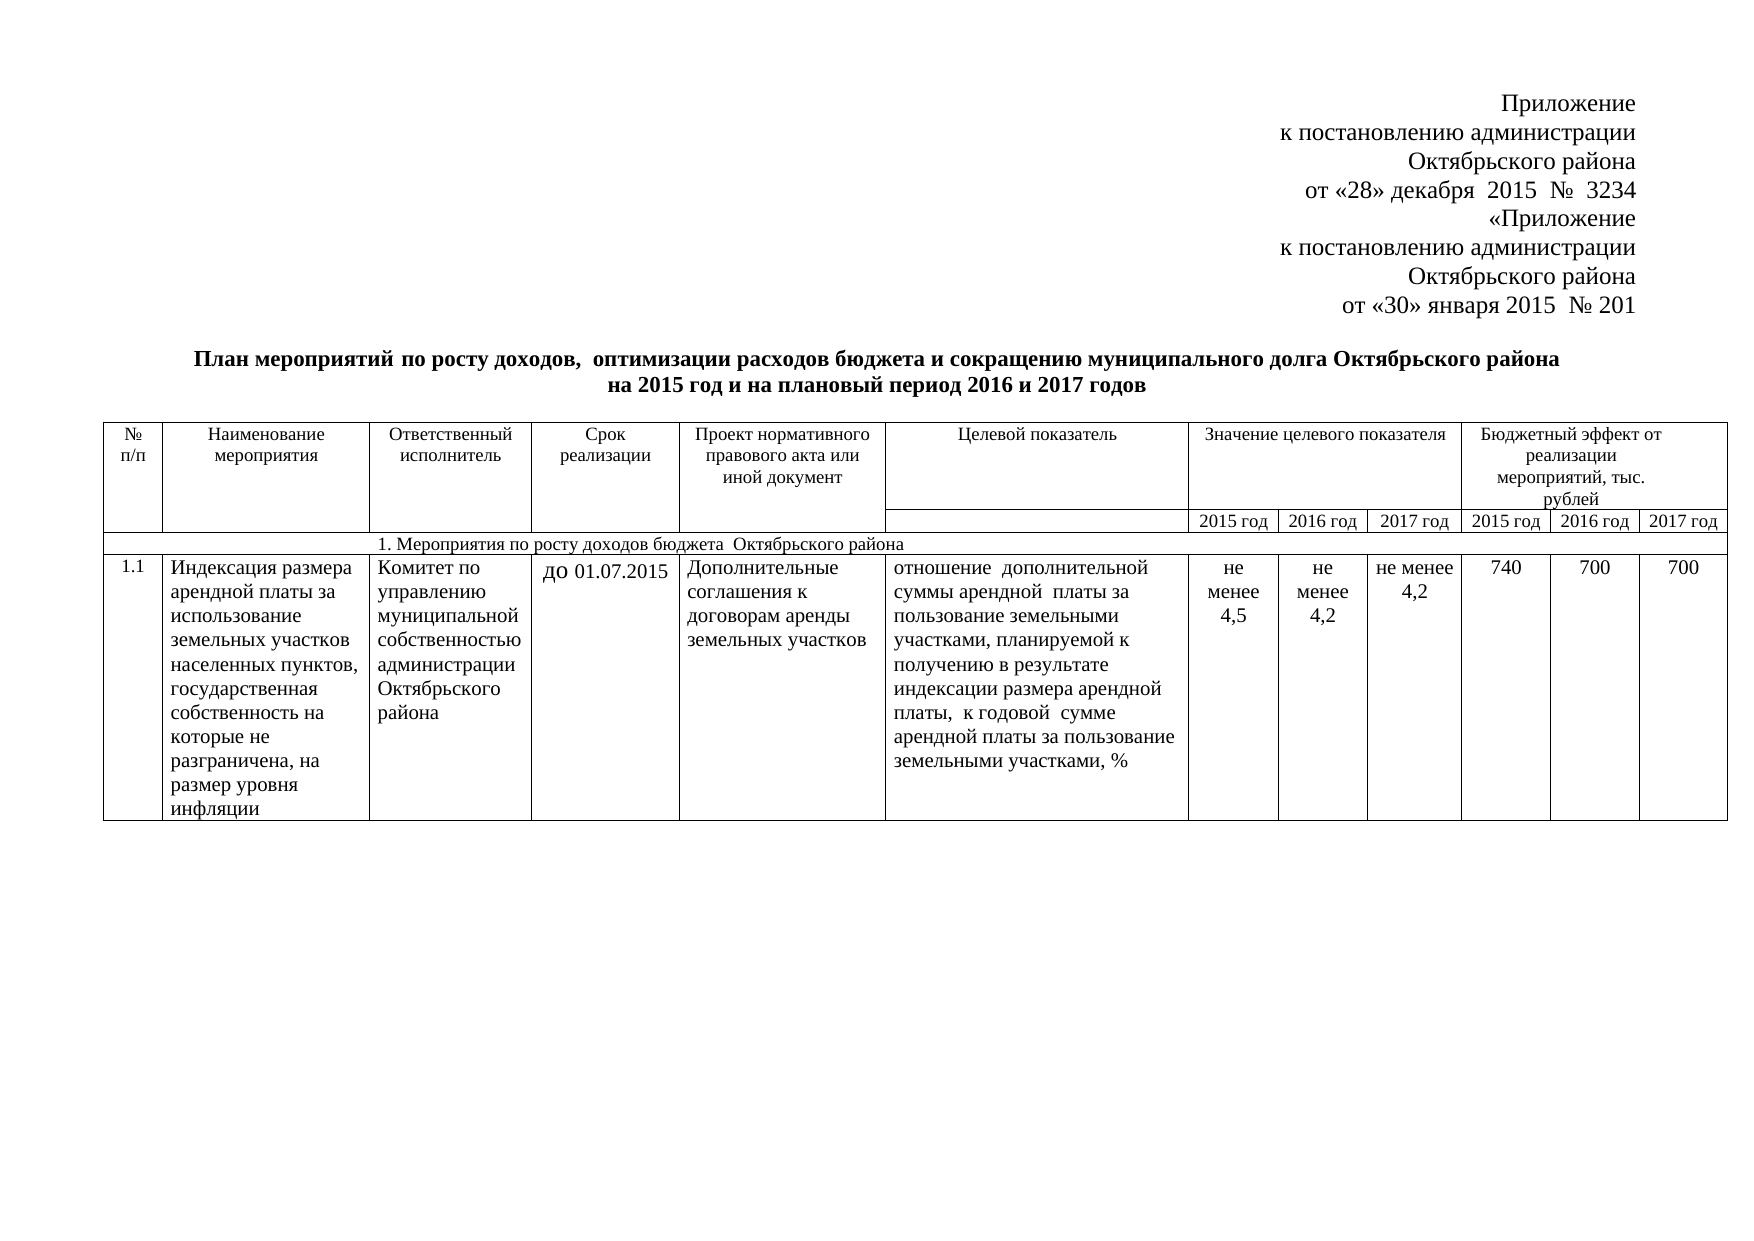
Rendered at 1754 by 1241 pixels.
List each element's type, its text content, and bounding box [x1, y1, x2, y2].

table_cell 2015 год [1189, 510, 1278, 532]
table_cell 2016 год [1551, 510, 1639, 532]
table_cell 2017 год [1368, 510, 1461, 532]
table_cell Индексация размера арендной платы за использование земельных участков населенных пунктов, государственная собственность на которые не разграничена, на размер уровня инфляции [163, 555, 369, 820]
text к постановлению администрации [119, 117, 1636, 146]
table_cell 700 [1640, 555, 1727, 820]
table_header № п/п [104, 423, 162, 532]
table_cell 700 [1551, 555, 1639, 820]
table_cell не менее 4,5 [1189, 555, 1278, 820]
text Приложение [119, 88, 1636, 117]
table_cell 740 [1462, 555, 1550, 820]
table_cell [886, 510, 1188, 532]
text Октябрьского района [119, 146, 1636, 175]
table_cell не менее 4,2 [1368, 555, 1461, 820]
table_header Бюджетный эффект от реализации мероприятий, тыс. рублей [1462, 423, 1727, 509]
table_header Целевой показатель [886, 423, 1188, 509]
table_header Срок реализации [532, 423, 679, 532]
table_cell Дополнительные соглашения к договорам аренды земельных участков [680, 555, 885, 820]
text «Приложение [119, 203, 1636, 232]
table_header Ответственный исполнитель [370, 423, 531, 532]
table_header Значение целевого показателя [1189, 423, 1461, 509]
text Октябрьского района [119, 261, 1636, 290]
text План мероприятий по росту доходов, оптимизации расходов бюджета и сокращению муниципального долга Октябрьского района [118, 345, 1636, 371]
table_cell Комитет по управлению муниципальной собственностью администрации Октябрьского района [370, 555, 531, 820]
table_cell 1. Мероприятия по росту доходов бюджета Октябрьского района [370, 533, 1727, 554]
table_header Наименование мероприятия [163, 423, 369, 532]
table_cell 2017 год [1640, 510, 1727, 532]
text от «30» января 2015 № 201 [119, 290, 1636, 318]
table_cell до 01.07.2015 [532, 555, 679, 820]
text на 2015 год и на плановый период 2016 и 2017 годов [118, 371, 1636, 398]
table_cell [104, 533, 370, 554]
table_header Проект нормативного правового акта или иной документ [680, 423, 885, 532]
text к постановлению администрации [119, 232, 1636, 261]
table_cell не менее 4,2 [1279, 555, 1367, 820]
table_cell 1.1 [104, 555, 162, 820]
table_cell отношение дополнительной суммы арендной платы за пользование земельными участками, планируемой к получению в результате индексации размера арендной платы, к годовой сумме арендной платы за пользование земельными участками, % [886, 555, 1188, 820]
table_cell 2016 год [1279, 510, 1367, 532]
table_cell 2015 год [1462, 510, 1550, 532]
text от «28» декабря 2015 № 3234 [119, 175, 1636, 203]
